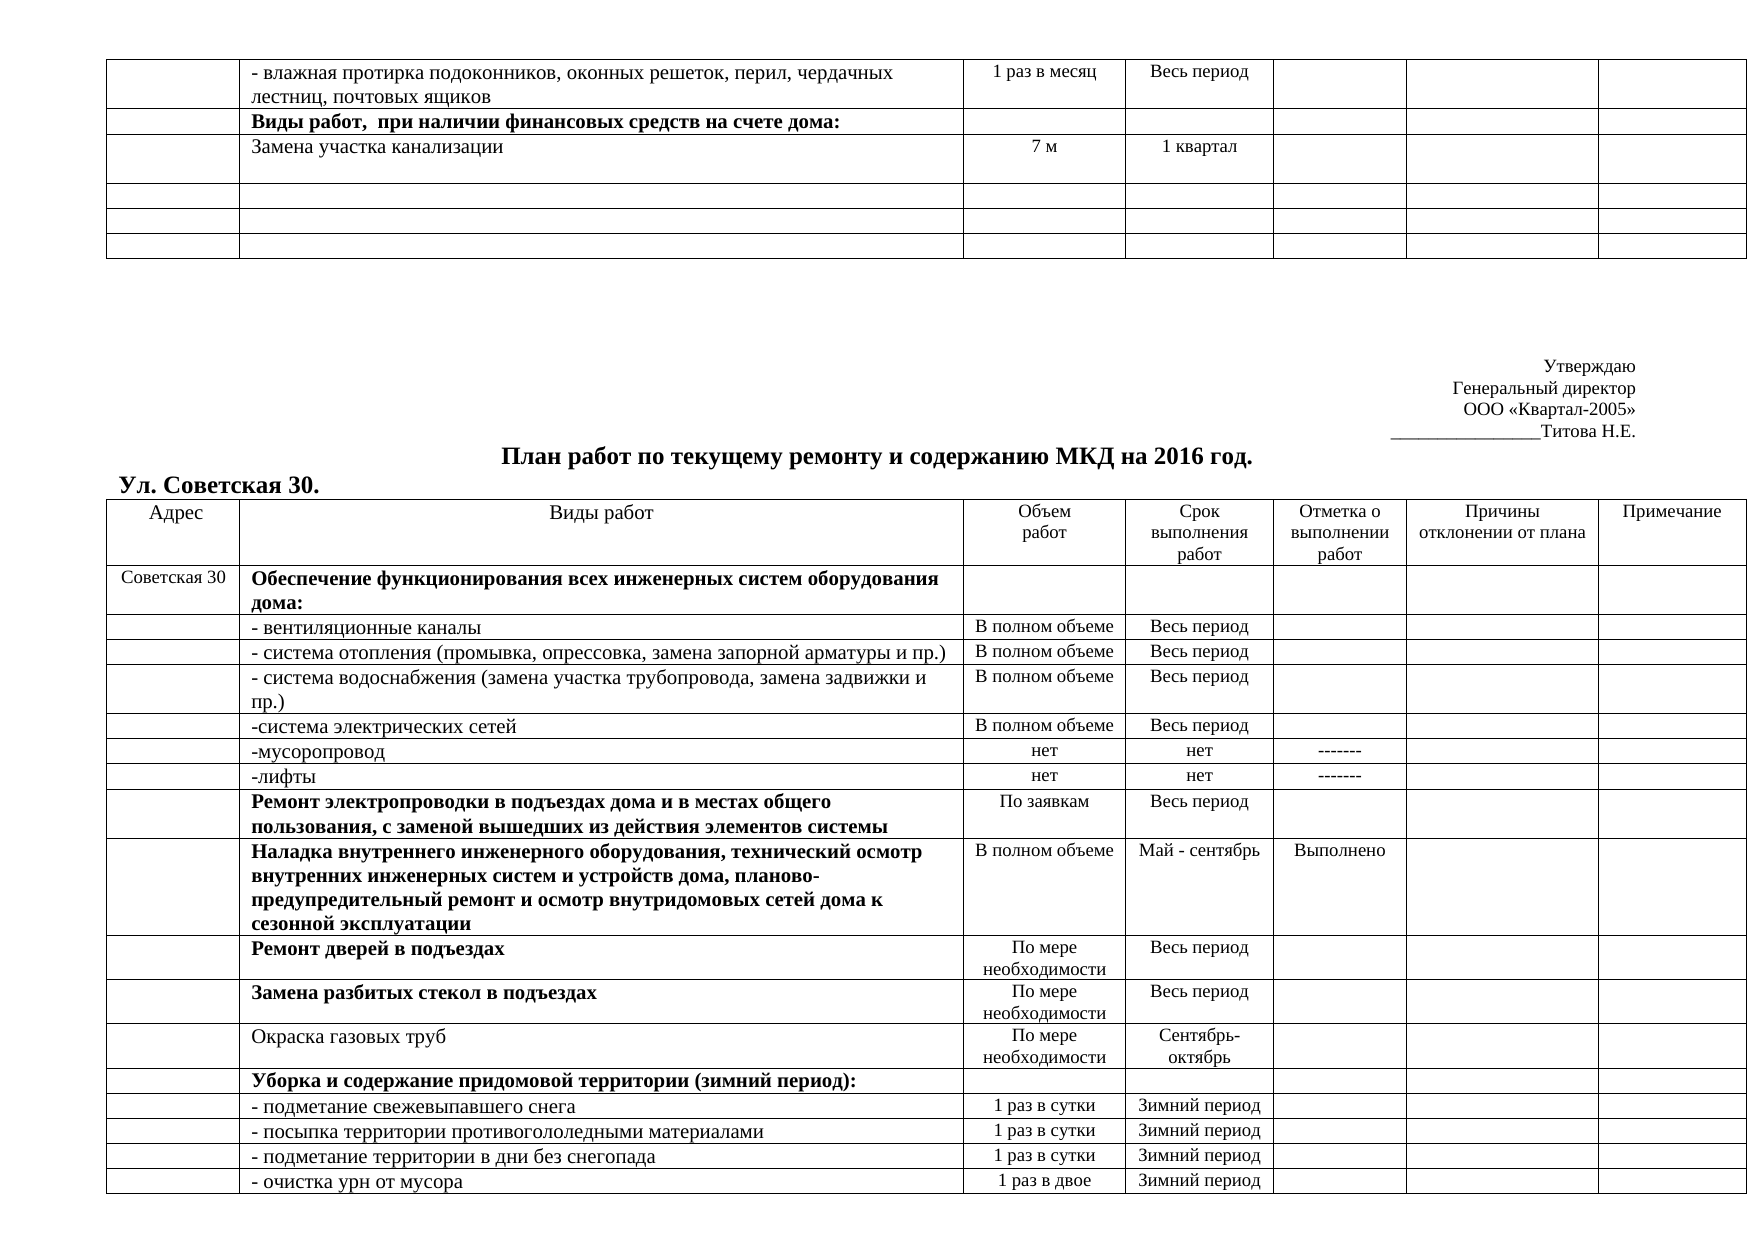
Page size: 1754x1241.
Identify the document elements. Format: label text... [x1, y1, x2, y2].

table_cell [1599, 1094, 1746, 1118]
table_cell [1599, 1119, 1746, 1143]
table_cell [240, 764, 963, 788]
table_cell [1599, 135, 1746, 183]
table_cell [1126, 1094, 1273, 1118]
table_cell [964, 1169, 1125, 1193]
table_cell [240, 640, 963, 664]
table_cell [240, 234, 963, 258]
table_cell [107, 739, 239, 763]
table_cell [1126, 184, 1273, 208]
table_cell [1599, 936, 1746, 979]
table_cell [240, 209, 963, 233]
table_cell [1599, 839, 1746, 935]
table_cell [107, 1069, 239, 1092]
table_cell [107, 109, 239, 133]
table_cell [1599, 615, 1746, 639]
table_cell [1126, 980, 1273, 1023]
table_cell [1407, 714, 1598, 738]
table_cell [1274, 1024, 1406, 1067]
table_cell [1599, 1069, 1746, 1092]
text ________________Титова Н.Е. [118, 420, 1636, 441]
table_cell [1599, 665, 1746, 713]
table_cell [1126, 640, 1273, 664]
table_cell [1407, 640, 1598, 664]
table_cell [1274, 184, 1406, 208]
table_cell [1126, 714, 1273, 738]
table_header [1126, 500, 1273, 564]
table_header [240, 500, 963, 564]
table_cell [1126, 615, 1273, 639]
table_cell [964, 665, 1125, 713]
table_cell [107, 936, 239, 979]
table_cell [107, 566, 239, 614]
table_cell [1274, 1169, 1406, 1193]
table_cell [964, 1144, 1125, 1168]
text Ул. Советская 30. [118, 470, 1636, 499]
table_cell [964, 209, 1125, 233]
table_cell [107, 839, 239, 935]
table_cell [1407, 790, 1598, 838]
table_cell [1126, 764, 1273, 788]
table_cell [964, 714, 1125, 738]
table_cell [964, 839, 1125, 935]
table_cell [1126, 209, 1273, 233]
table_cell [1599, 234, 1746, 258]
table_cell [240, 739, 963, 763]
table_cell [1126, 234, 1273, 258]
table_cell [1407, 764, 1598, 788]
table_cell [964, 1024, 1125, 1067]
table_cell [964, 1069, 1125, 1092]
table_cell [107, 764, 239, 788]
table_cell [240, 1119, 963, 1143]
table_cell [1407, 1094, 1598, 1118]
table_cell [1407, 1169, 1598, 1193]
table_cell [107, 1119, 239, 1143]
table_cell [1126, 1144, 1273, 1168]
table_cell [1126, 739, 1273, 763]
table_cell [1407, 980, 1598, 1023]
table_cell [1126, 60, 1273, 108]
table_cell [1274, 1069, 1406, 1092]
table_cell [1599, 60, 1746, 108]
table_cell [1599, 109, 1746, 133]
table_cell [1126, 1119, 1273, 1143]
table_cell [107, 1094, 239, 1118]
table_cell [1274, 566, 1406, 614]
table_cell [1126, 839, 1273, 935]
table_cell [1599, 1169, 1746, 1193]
text План работ по текущему ремонту и содержанию МКД на 2016 год. [118, 441, 1636, 470]
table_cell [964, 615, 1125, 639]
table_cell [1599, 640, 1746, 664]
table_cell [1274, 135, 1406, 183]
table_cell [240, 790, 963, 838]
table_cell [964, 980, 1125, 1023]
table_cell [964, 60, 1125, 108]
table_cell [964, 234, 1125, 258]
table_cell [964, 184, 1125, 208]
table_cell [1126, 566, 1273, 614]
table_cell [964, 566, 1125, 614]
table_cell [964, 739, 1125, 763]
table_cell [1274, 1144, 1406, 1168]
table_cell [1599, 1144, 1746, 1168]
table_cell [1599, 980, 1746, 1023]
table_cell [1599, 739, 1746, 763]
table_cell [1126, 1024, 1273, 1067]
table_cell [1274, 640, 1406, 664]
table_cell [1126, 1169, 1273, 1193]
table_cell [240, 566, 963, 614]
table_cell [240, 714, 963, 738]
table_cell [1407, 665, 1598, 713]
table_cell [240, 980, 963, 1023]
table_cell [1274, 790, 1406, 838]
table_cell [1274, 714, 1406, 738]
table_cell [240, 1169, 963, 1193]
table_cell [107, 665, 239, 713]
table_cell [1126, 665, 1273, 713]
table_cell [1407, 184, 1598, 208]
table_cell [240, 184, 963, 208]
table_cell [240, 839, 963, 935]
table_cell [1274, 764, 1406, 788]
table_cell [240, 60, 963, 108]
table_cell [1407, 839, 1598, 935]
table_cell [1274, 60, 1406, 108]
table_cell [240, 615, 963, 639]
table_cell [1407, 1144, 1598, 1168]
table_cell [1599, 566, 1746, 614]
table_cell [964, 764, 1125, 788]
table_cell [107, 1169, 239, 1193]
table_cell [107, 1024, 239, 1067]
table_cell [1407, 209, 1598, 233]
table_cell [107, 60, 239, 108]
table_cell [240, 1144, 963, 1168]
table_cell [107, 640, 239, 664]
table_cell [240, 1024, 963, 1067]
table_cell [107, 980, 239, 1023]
text ООО «Квартал-2005» [118, 398, 1636, 420]
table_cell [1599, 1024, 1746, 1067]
text Утверждаю [118, 355, 1636, 377]
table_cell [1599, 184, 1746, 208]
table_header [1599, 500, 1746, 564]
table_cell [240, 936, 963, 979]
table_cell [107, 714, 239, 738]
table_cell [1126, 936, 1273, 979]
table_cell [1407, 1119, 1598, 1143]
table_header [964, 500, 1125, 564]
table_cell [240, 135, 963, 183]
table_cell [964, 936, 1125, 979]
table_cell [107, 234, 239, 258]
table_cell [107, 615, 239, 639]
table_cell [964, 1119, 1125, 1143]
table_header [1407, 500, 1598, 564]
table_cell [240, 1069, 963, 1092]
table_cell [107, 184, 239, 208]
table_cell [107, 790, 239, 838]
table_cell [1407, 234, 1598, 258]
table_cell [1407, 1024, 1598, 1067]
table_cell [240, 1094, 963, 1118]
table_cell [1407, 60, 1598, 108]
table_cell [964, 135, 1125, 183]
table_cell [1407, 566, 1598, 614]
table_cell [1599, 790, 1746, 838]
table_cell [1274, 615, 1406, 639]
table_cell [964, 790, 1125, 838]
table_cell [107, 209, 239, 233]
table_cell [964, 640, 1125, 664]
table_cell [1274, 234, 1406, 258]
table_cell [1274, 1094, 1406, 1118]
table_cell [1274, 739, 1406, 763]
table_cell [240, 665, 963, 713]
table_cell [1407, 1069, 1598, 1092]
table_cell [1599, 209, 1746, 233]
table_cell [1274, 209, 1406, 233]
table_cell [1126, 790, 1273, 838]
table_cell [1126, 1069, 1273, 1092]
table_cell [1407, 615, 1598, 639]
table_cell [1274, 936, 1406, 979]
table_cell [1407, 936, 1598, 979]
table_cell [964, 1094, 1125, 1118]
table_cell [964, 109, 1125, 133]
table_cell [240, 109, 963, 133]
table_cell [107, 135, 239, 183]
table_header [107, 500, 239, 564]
text Генеральный директор [118, 377, 1636, 398]
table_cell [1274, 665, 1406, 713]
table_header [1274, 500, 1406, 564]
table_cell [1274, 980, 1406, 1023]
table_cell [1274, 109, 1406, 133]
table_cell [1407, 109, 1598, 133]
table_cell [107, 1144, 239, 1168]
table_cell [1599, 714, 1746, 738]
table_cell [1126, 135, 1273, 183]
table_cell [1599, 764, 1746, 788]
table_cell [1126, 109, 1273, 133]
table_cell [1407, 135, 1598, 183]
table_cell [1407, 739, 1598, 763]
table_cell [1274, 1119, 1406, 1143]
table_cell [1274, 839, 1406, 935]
